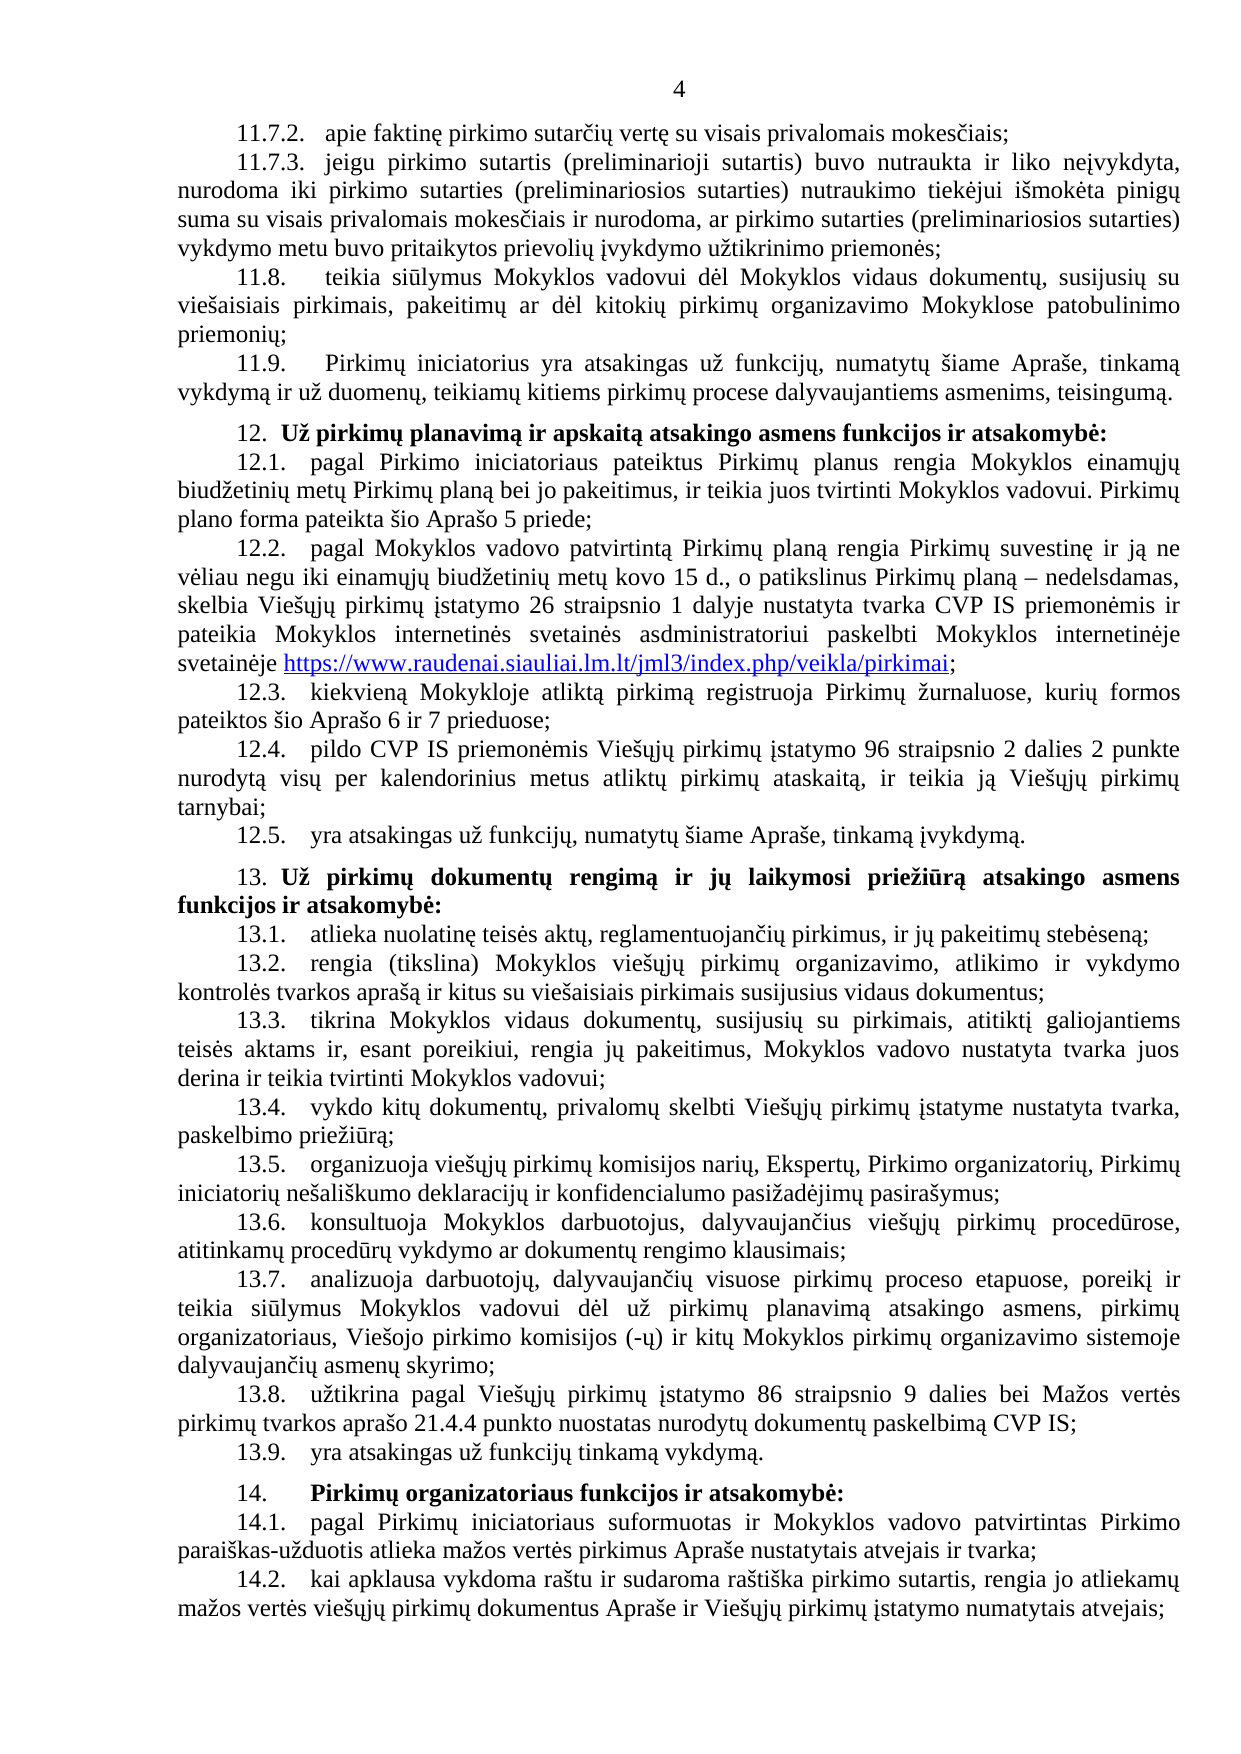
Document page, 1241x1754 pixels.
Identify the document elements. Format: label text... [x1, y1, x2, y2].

list pagal Pirkimų iniciatoriaus suformuotas ir Mokyklos vadovo patvirtintas Pirkimo paraiškas-užduotis atlieka mažos vertės pirkimus Apraše nustatytais atvejais ir tvarka; [177, 1507, 1181, 1564]
list kai apklausa vykdoma raštu ir sudaroma raštiška pirkimo sutartis, rengia jo atliekamų mažos vertės viešųjų pirkimų dokumentus Apraše ir Viešųjų pirkimų įstatymo numatytais atvejais; [177, 1564, 1181, 1622]
list pildo CVP IS priemonėmis Viešųjų pirkimų įstatymo 96 straipsnio 2 dalies 2 punkte nurodytą visų per kalendorinius metus atliktų pirkimų ataskaitą, ir teikia ją Viešųjų pirkimų tarnybai; [177, 734, 1181, 821]
list yra atsakingas už funkcijų tinkamą vykdymą. [177, 1437, 1181, 1466]
list Už pirkimų planavimą ir apskaitą atsakingo asmens funkcijos ir atsakomybė: [177, 418, 1181, 447]
list yra atsakingas už funkcijų, numatytų šiame Apraše, tinkamą įvykdymą. [177, 821, 1181, 849]
list rengia (tikslina) Mokyklos viešųjų pirkimų organizavimo, atlikimo ir vykdymo kontrolės tvarkos aprašą ir kitus su viešaisiais pirkimais susijusius vidaus dokumentus; [177, 948, 1181, 1006]
list tikrina Mokyklos vidaus dokumentų, susijusių su pirkimais, atitiktį galiojantiems teisės aktams ir, esant poreikiui, rengia jų pakeitimus, Mokyklos vadovo nustatyta tvarka juos derina ir teikia tvirtinti Mokyklos vadovui; [177, 1006, 1181, 1092]
list Pirkimų organizatoriaus funkcijos ir atsakomybė: [236, 1478, 1181, 1507]
list apie faktinę pirkimo sutarčių vertę su visais privalomais mokesčiais; [177, 118, 1181, 147]
list Pirkimų iniciatorius yra atsakingas už funkcijų, numatytų šiame Apraše, tinkamą vykdymą ir už duomenų, teikiamų kitiems pirkimų procese dalyvaujantiems asmenims, teisingumą. [177, 348, 1181, 406]
list pagal Mokyklos vadovo patvirtintą Pirkimų planą rengia Pirkimų suvestinę ir ją ne vėliau negu iki einamųjų biudžetinių metų kovo 15 d., o patikslinus Pirkimų planą – nedelsdamas, skelbia Viešųjų pirkimų įstatymo 26 straipsnio 1 dalyje nustatyta tvarka CVP IS priemonėmis ir pateikia Mokyklos internetinės svetainės asdministratoriui paskelbti Mokyklos internetinėje svetainėje https://www.raudenai.siauliai.lm.lt/jml3/index.php/veikla/pirkimai; [177, 533, 1181, 677]
list konsultuoja Mokyklos darbuotojus, dalyvaujančius viešųjų pirkimų procedūrose, atitinkamų procedūrų vykdymo ar dokumentų rengimo klausimais; [177, 1207, 1181, 1264]
list atlieka nuolatinę teisės aktų, reglamentuojančių pirkimus, ir jų pakeitimų stebėseną; [177, 919, 1181, 948]
list Už pirkimų dokumentų rengimą ir jų laikymosi priežiūrą atsakingo asmens funkcijos ir atsakomybė: [177, 862, 1181, 919]
list organizuoja viešųjų pirkimų komisijos narių, Ekspertų, Pirkimo organizatorių, Pirkimų iniciatorių nešališkumo deklaracijų ir konfidencialumo pasižadėjimų pasirašymus; [177, 1149, 1181, 1207]
list kiekvieną Mokykloje atliktą pirkimą registruoja Pirkimų žurnaluose, kurių formos pateiktos šio Aprašo 6 ir 7 prieduose; [177, 677, 1181, 734]
list teikia siūlymus Mokyklos vadovui dėl Mokyklos vidaus dokumentų, susijusių su viešaisiais pirkimais, pakeitimų ar dėl kitokių pirkimų organizavimo Mokyklose patobulinimo priemonių; [177, 262, 1181, 348]
list jeigu pirkimo sutartis (preliminarioji sutartis) buvo nutraukta ir liko neįvykdyta, nurodoma iki pirkimo sutarties (preliminariosios sutarties) nutraukimo tiekėjui išmokėta pinigų suma su visais privalomais mokesčiais ir nurodoma, ar pirkimo sutarties (preliminariosios sutarties) vykdymo metu buvo pritaikytos prievolių įvykdymo užtikrinimo priemonės; [177, 147, 1181, 262]
list analizuoja darbuotojų, dalyvaujančių visuose pirkimų proceso etapuose, poreikį ir teikia siūlymus Mokyklos vadovui dėl už pirkimų planavimą atsakingo asmens, pirkimų organizatoriaus, Viešojo pirkimo komisijos (-ų) ir kitų Mokyklos pirkimų organizavimo sistemoje dalyvaujančių asmenų skyrimo; [177, 1264, 1181, 1379]
list pagal Pirkimo iniciatoriaus pateiktus Pirkimų planus rengia Mokyklos einamųjų biudžetinių metų Pirkimų planą bei jo pakeitimus, ir teikia juos tvirtinti Mokyklos vadovui. Pirkimų plano forma pateikta šio Aprašo 5 priede; [177, 447, 1181, 533]
list užtikrina pagal Viešųjų pirkimų įstatymo 86 straipsnio 9 dalies bei Mažos vertės pirkimų tvarkos aprašo 21.4.4 punkto nuostatas nurodytų dokumentų paskelbimą CVP IS; [177, 1379, 1181, 1437]
list vykdo kitų dokumentų, privalomų skelbti Viešųjų pirkimų įstatyme nustatyta tvarka, paskelbimo priežiūrą; [177, 1092, 1181, 1149]
